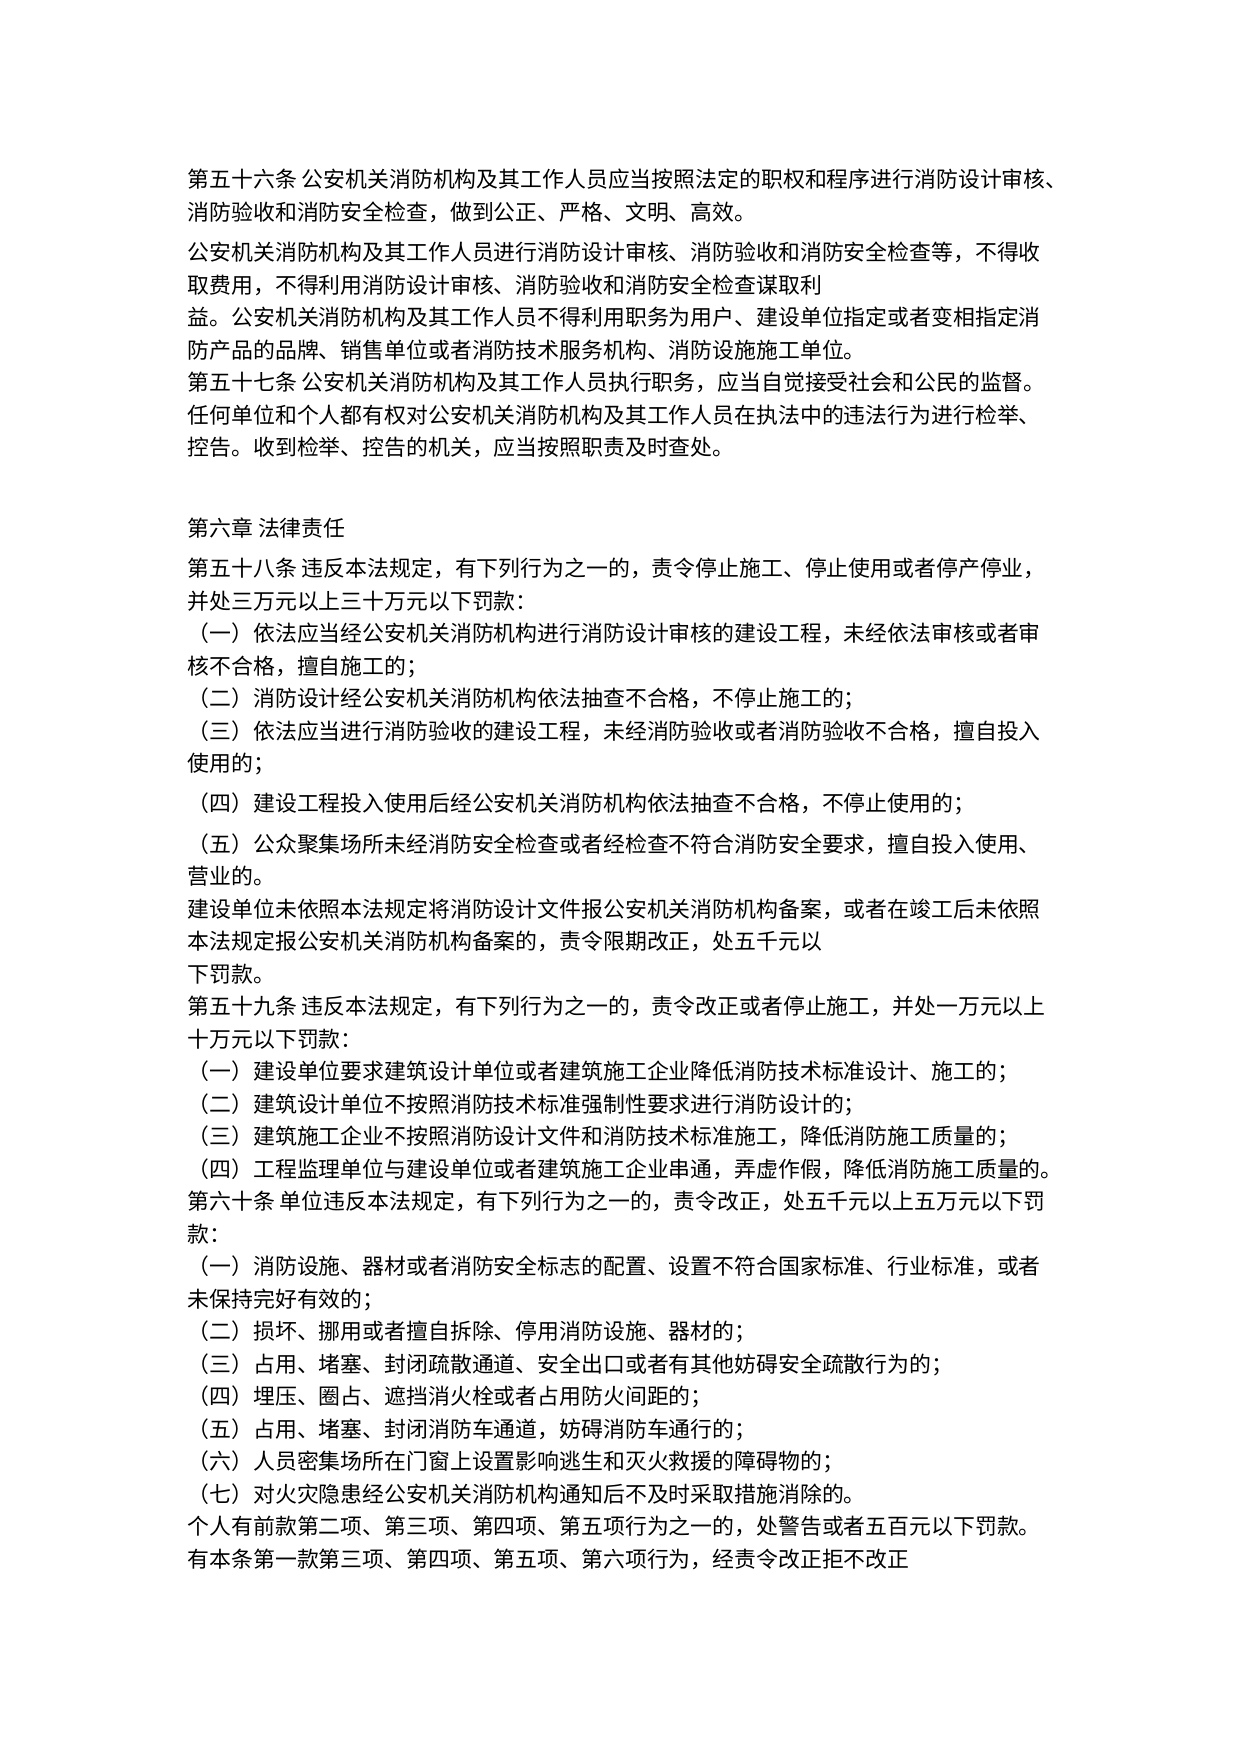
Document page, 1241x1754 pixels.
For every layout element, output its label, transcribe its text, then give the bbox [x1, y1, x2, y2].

text 第五十六条 公安机关消防机构及其工作人员应当按照法定的职权和程序进行消防设计审核、消防验收和消防安全检查，做到公正、严格、文明、高效。 [187, 162, 1053, 227]
text （四）建设工程投入使用后经公安机关消防机构依法抽查不合格，不停止使用的； [187, 786, 1053, 818]
text 第六章 法律责任 [187, 510, 1053, 543]
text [187, 826, 1053, 1574]
text 第五十八条 违反本法规定，有下列行为之一的，责令停止施工、停止使用或者停产停业，并处三万元以上三十万元以下罚款： （一）依法应当经公安机关消防机构进行消防设计审核的建设工程，未经依法审核或者审核不合格，擅自施工的； （二）消防设计经公安机关消防机构依法抽查不合格，不停止施工的； （三）依法应当进行消防验收的建设工程，未经消防验收或者消防验收不合格，擅自投入使用的； [187, 551, 1053, 778]
text 公安机关消防机构及其工作人员进行消防设计审核、消防验收和消防安全检查等，不得收取费用，不得利用消防设计审核、消防验收和消防安全检查谋取利 益。公安机关消防机构及其工作人员不得利用职务为用户、建设单位指定或者变相指定消防产品的品牌、销售单位或者消防技术服务机构、消防设施施工单位。 第五十七条 公安机关消防机构及其工作人员执行职务，应当自觉接受社会和公民的监督。任何单位和个人都有权对公安机关消防机构及其工作人员在执法中的违法行为进行检举、控告。收到检举、控告的机关，应当按照职责及时查处。 [187, 235, 1053, 462]
